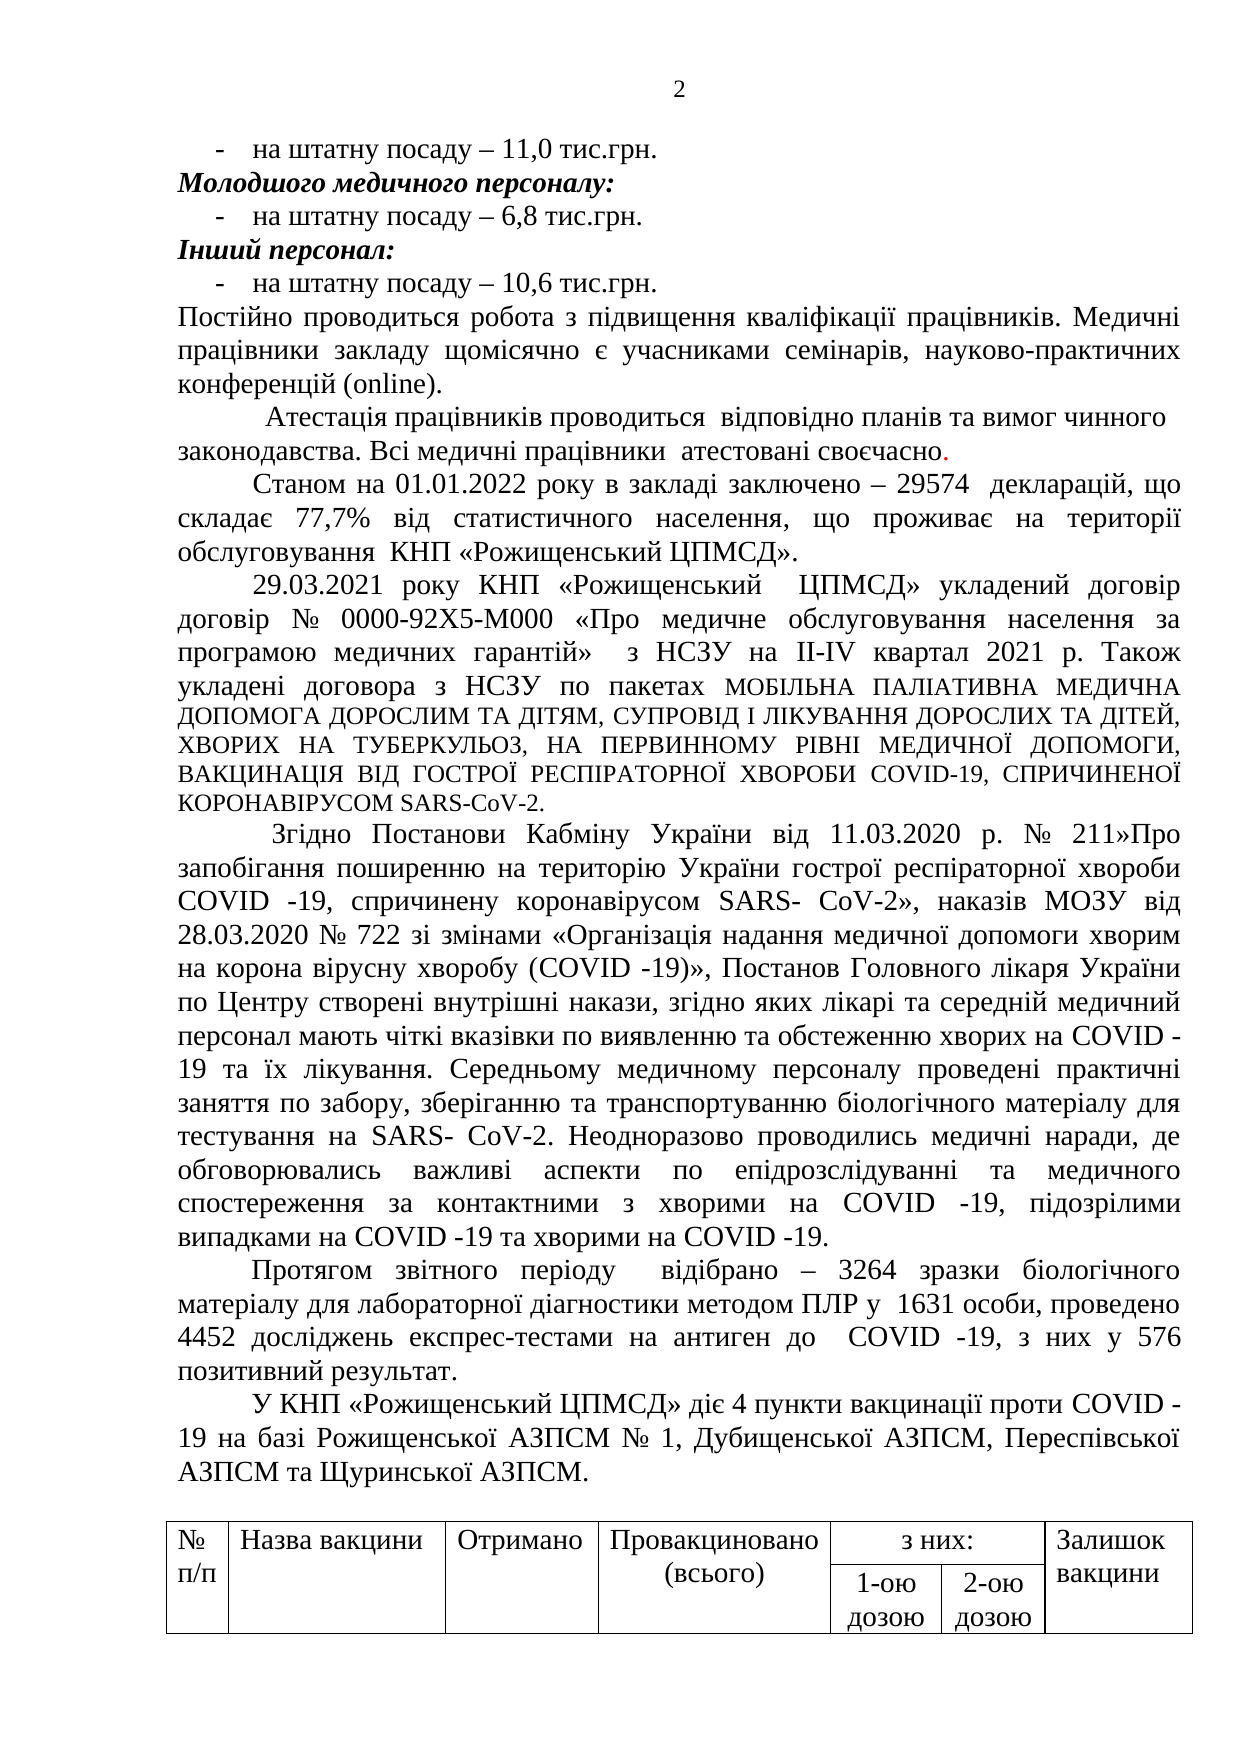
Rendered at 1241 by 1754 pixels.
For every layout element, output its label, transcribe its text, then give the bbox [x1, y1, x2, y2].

text Інший персонал: [177, 232, 1181, 265]
text Протягом звітного періоду відібрано – 3264 зразки біологічного матеріалу для лабораторної діагностики методом ПЛР у 1631 особи, проведено 4452 досліджень експрес-тестами на антиген до COVID -19, з них у 576 позитивний результат. [177, 1252, 1181, 1387]
text Молодшого медичного персоналу: [177, 165, 1181, 198]
table_header Отримано [446, 1522, 598, 1632]
text Згідно Постанови Кабміну України від 11.03.2020 р. № 211»Про запобігання поширенню на територію України гострої респіраторної хвороби COVID -19, спричинену коронавірусом SARS- CoV-2», наказів МОЗУ від 28.03.2020 № 722 зі змінами «Організація надання медичної допомоги хворим на корона вірусну хворобу (COVID -19)», Постанов Головного лікаря України по Центру створені внутрішні накази, згідно яких лікарі та середній медичний персонал мають чіткі вказівки по виявленню та обстеженню хворих на COVID -19 та їх лікування. Середньому медичному персоналу проведені практичні заняття по забору, зберіганню та транспортуванню біологічного матеріалу для тестування на SARS- CoV-2. Неодноразово проводились медичні наради, де обговорювались важливі аспекти по епідрозслідуванні та медичного спостереження за контактними з хворими на COVID -19, підозрілими випадками на COVID -19 та хворими на COVID -19. [177, 816, 1181, 1252]
text Станом на 01.01.2022 року в закладі заключено – 29574 декларацій, що складає 77,7% від статистичного населення, що проживає на території обслуговування КНП «Рожищенський ЦПМСД». [177, 467, 1181, 567]
text Атестація працівників проводиться відповідно планів та вимог чинного законодавства. Всі медичні працівники атестовані своєчасно. [177, 399, 1181, 467]
list на штатну посаду – 6,8 тис.грн. [215, 198, 1181, 232]
table_header Залишок вакцини [1046, 1522, 1192, 1632]
table_header з них: [831, 1522, 1044, 1564]
table_header № п/п [167, 1522, 228, 1632]
text 29.03.2021 року КНП «Рожищенський ЦПМСД» укладений договір договір № 0000-92Х5-М000 «Про медичне обслуговування населення за програмою медичних гарантій» з НСЗУ на II-IV квартал 2021 р. Також укладені договора з НСЗУ по пакетах МОБІЛЬНА ПАЛІАТИВНА МЕДИЧНА ДОПОМОГА ДОРОСЛИМ ТА ДІТЯМ, СУПРОВІД І ЛІКУВАННЯ ДОРОСЛИХ ТА ДІТЕЙ, ХВОРИХ НА ТУБЕРКУЛЬОЗ, НА ПЕРВИННОМУ РІВНІ МЕДИЧНОЇ ДОПОМОГИ, ВАКЦИНАЦІЯ ВІД ГОСТРОЇ РЕСПІРАТОРНОЇ ХВОРОБИ COVID-19, СПРИЧИНЕНОЇ КОРОНАВІРУСОМ SARS-CoV-2. [177, 567, 1181, 816]
table_cell 2-ою дозою [942, 1565, 1044, 1632]
text У КНП «Рожищенський ЦПМСД» діє 4 пункти вакцинації проти COVID -19 на базі Рожищенської АЗПСМ № 1, Дубищенської АЗПСМ, Переспівської АЗПСМ та Щуринської АЗПСМ. [177, 1387, 1181, 1487]
table_header Назва вакцини [229, 1522, 445, 1632]
list на штатну посаду – 10,6 тис.грн. [215, 265, 1181, 299]
table_cell 1-ою дозою [831, 1565, 941, 1632]
text Постійно проводиться робота з підвищення кваліфікації працівників. Медичні працівники закладу щомісячно є учасниками семінарів, науково-практичних конференцій (online). [177, 299, 1181, 399]
table_header Провакциновано (всього) [599, 1522, 830, 1632]
list на штатну посаду – 11,0 тис.грн. [215, 131, 1181, 165]
